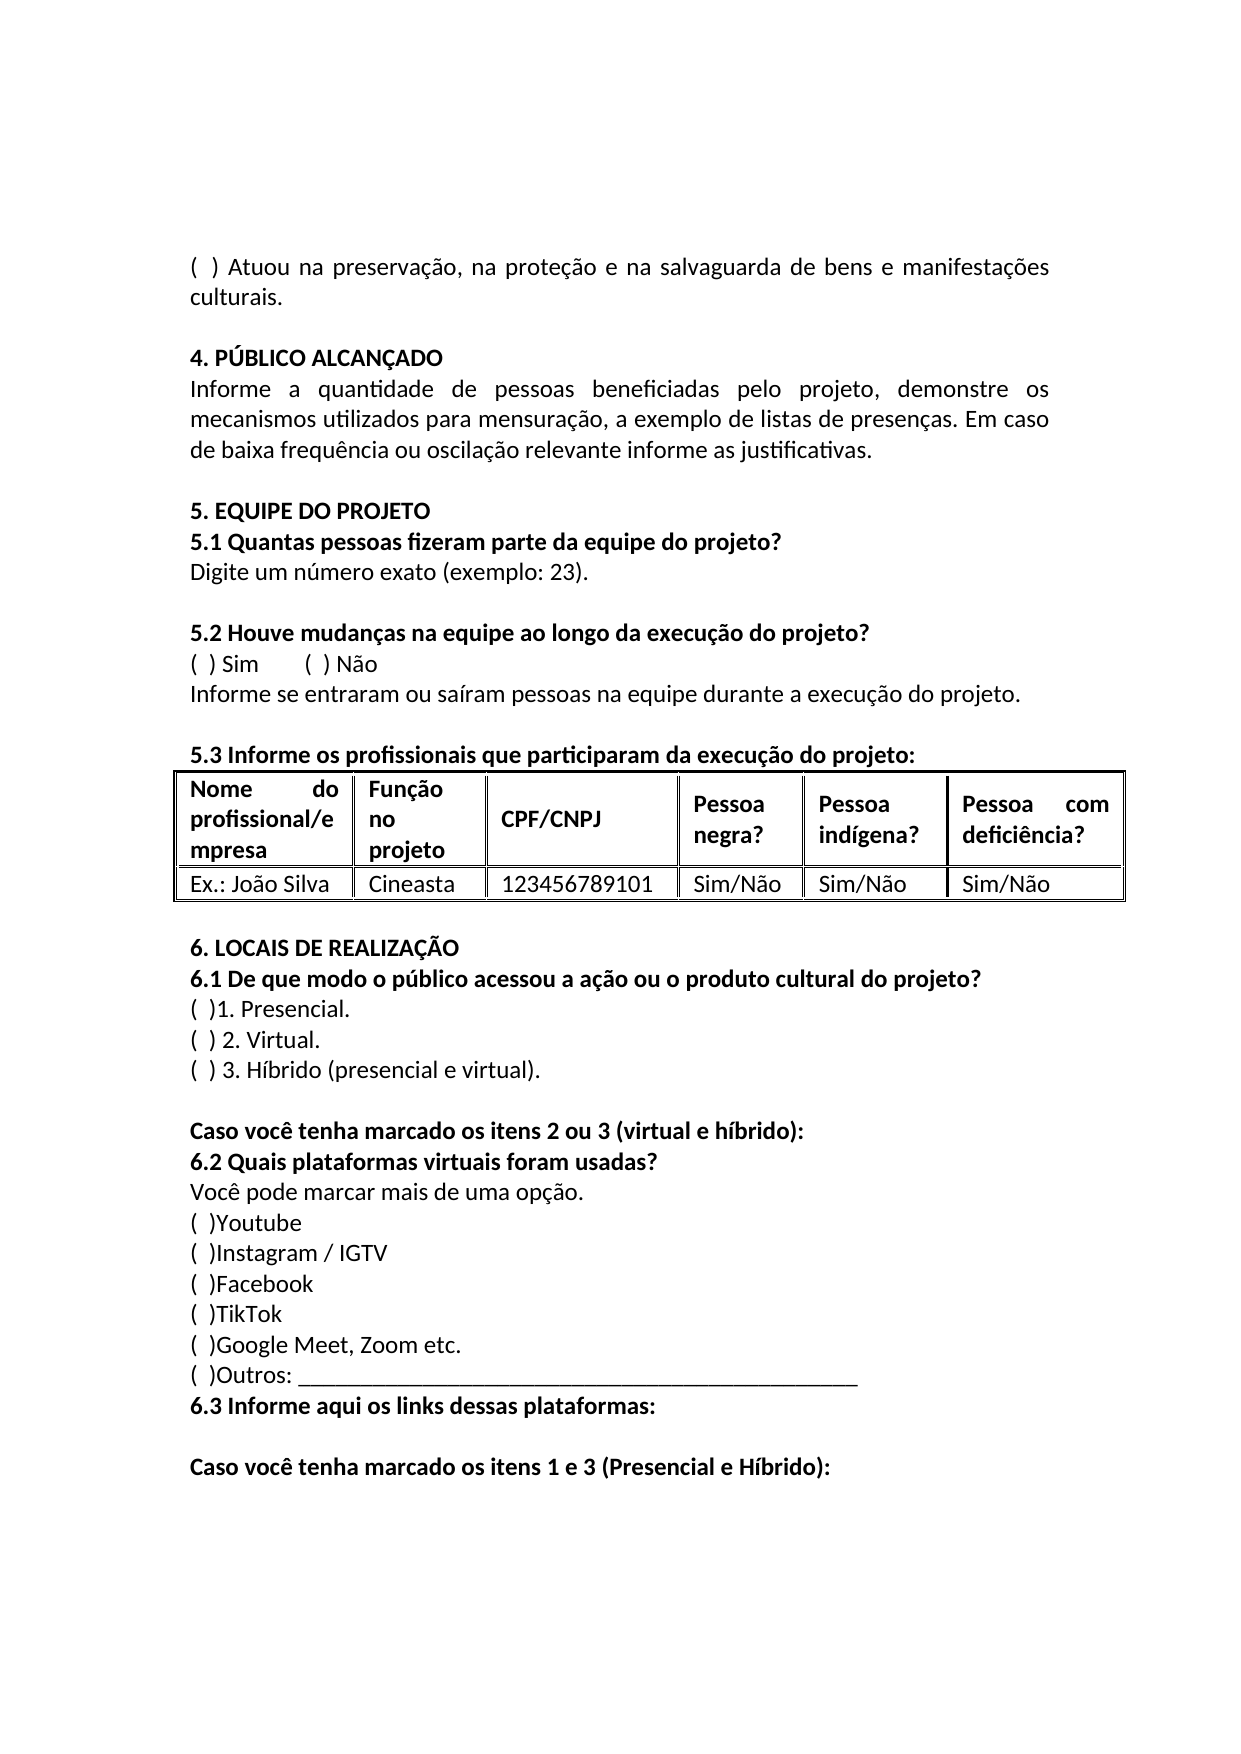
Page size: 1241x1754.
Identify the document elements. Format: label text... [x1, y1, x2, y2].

table_cell Sim/Não [804, 868, 947, 898]
table_cell Sim/Não [947, 865, 1124, 898]
text 5.3 Informe os profissionais que participaram da execução do projeto: [190, 739, 1051, 770]
text ( )1. Presencial. [190, 993, 1051, 1024]
text 6. LOCAIS DE REALIZAÇÃO [190, 932, 1051, 963]
text ( )Google Meet, Zoom etc. [190, 1329, 1051, 1359]
text ( )Youtube [190, 1207, 1051, 1237]
text Caso você tenha marcado os itens 2 ou 3 (virtual e híbrido): [190, 1115, 1051, 1146]
table_header Pessoa indígena? [804, 773, 947, 865]
table_header Nome do profissional/empresa [177, 773, 354, 865]
text 5. EQUIPE DO PROJETO [190, 495, 1051, 526]
table_cell 123456789101 [486, 868, 678, 898]
table_header Função no projeto [354, 773, 486, 865]
text Caso você tenha marcado os itens 1 e 3 (Presencial e Híbrido): [190, 1451, 1051, 1482]
table_header Pessoa negra? [679, 773, 804, 865]
text 4. PÚBLICO ALCANÇADO [190, 343, 1051, 373]
text Você pode marcar mais de uma opção. [190, 1176, 1051, 1207]
text ( )Facebook [190, 1268, 1051, 1298]
text 6.2 Quais plataformas virtuais foram usadas? [190, 1146, 1051, 1176]
text Informe se entraram ou saíram pessoas na equipe durante a execução do projeto. [190, 678, 1051, 709]
text Informe a quantidade de pessoas beneficiadas pelo projeto, demonstre os mecanismos utilizados para mensuração, a exemplo de listas de presenças. Em caso de baixa frequência ou oscilação relevante informe as justificativas. [190, 373, 1051, 465]
text ( ) Sim ( ) Não [190, 648, 1051, 678]
text 6.3 Informe aqui os links dessas plataformas: [190, 1390, 1051, 1421]
text 5.1 Quantas pessoas fizeram parte da equipe do projeto? [190, 526, 1051, 556]
table_cell Cineasta [354, 868, 486, 898]
text ( ) 3. Híbrido (presencial e virtual). [190, 1054, 1051, 1085]
text 5.2 Houve mudanças na equipe ao longo da execução do projeto? [190, 617, 1051, 648]
text ( )TikTok [190, 1298, 1051, 1329]
table_header CPF/CNPJ [486, 773, 678, 865]
text 6.1 De que modo o público acessou a ação ou o produto cultural do projeto? [190, 963, 1051, 993]
table_header Pessoa com deficiência? [947, 773, 1123, 865]
text ( )Outros: _____________________________________________ [190, 1359, 1051, 1390]
text Digite um número exato (exemplo: 23). [190, 556, 1051, 587]
text ( ) 2. Virtual. [190, 1024, 1051, 1054]
table_cell Ex.: João Silva [175, 865, 354, 898]
table_cell Sim/Não [679, 868, 804, 898]
text ( ) Atuou na preservação, na proteção e na salvaguarda de bens e manifestações culturais. [190, 251, 1051, 312]
text ( )Instagram / IGTV [190, 1237, 1051, 1268]
